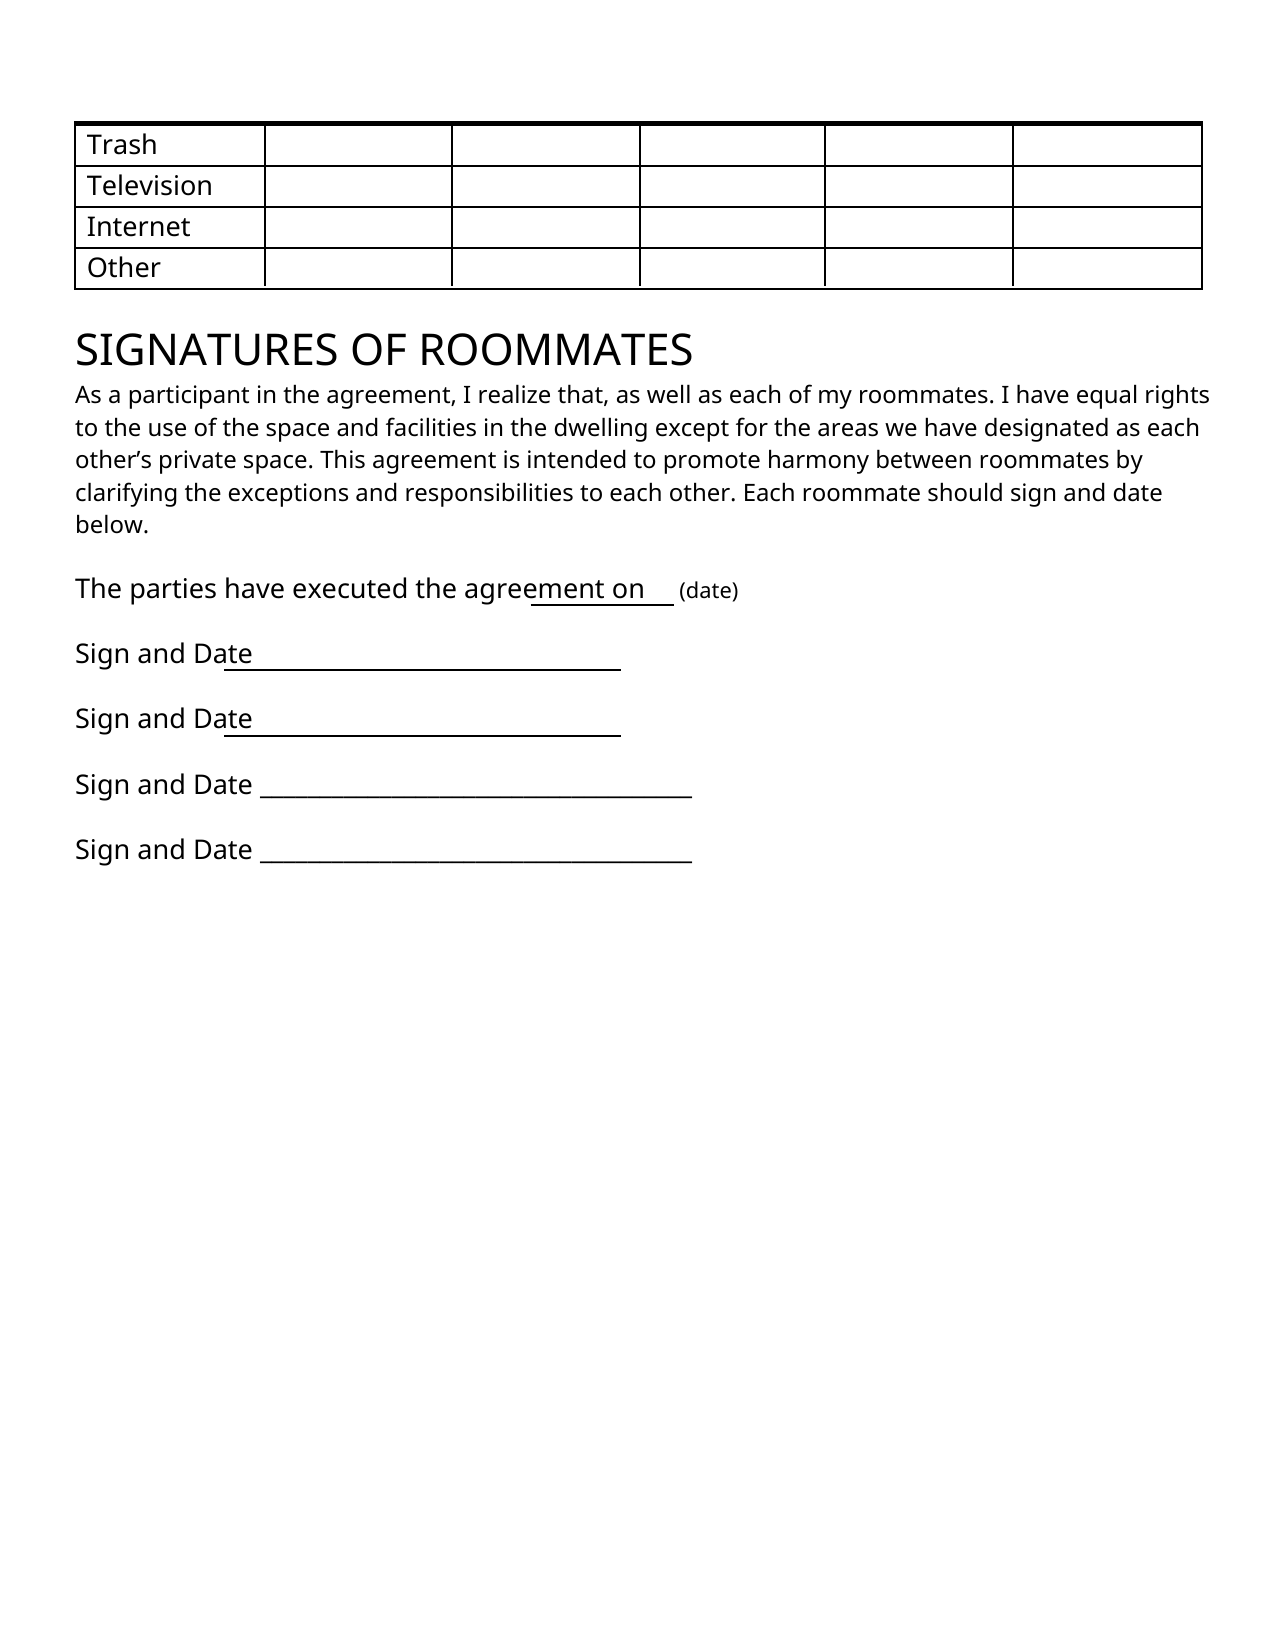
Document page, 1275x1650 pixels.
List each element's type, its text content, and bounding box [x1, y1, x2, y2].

table_cell [266, 167, 451, 203]
table_cell [641, 126, 824, 162]
table_cell [266, 208, 451, 244]
text SIGNATURES OF ROOMMATES [75, 318, 1212, 378]
table_cell [453, 249, 639, 286]
table_cell [826, 249, 1012, 286]
table_cell [826, 167, 1012, 203]
table_cell Internet [76, 208, 264, 244]
table_cell [266, 249, 451, 286]
text The parties have executed the agreement on (date) [75, 569, 1212, 606]
text Sign and Date ____________________________________ [75, 765, 1212, 802]
table_cell [453, 126, 639, 162]
table_cell [1014, 249, 1201, 286]
table_cell Other [76, 249, 264, 286]
table_cell Television [76, 167, 264, 203]
table_cell [641, 249, 824, 286]
table_cell [641, 208, 824, 244]
table_cell Trash [76, 126, 264, 162]
table_cell [453, 208, 639, 244]
table_cell [826, 208, 1012, 244]
table_cell [1014, 167, 1201, 203]
text Sign and Date [75, 700, 1212, 737]
text Sign and Date ____________________________________ [75, 830, 1212, 867]
table_cell [1014, 208, 1201, 244]
table_cell [826, 126, 1012, 162]
text Sign and Date [75, 634, 1212, 671]
table_cell [641, 167, 824, 203]
table_cell [1014, 126, 1201, 162]
text As a participant in the agreement, I realize that, as well as each of my roommates. I have equal rights to the use of the space and facilities in the dwelling except for the areas we have designated as each other’s private space. This agreement is intended to promote harmony between roommates by clarifying the exceptions and responsibilities to each other. Each roommate should sign and date below. [75, 378, 1212, 541]
table_cell [266, 126, 451, 162]
table_cell [453, 167, 639, 203]
